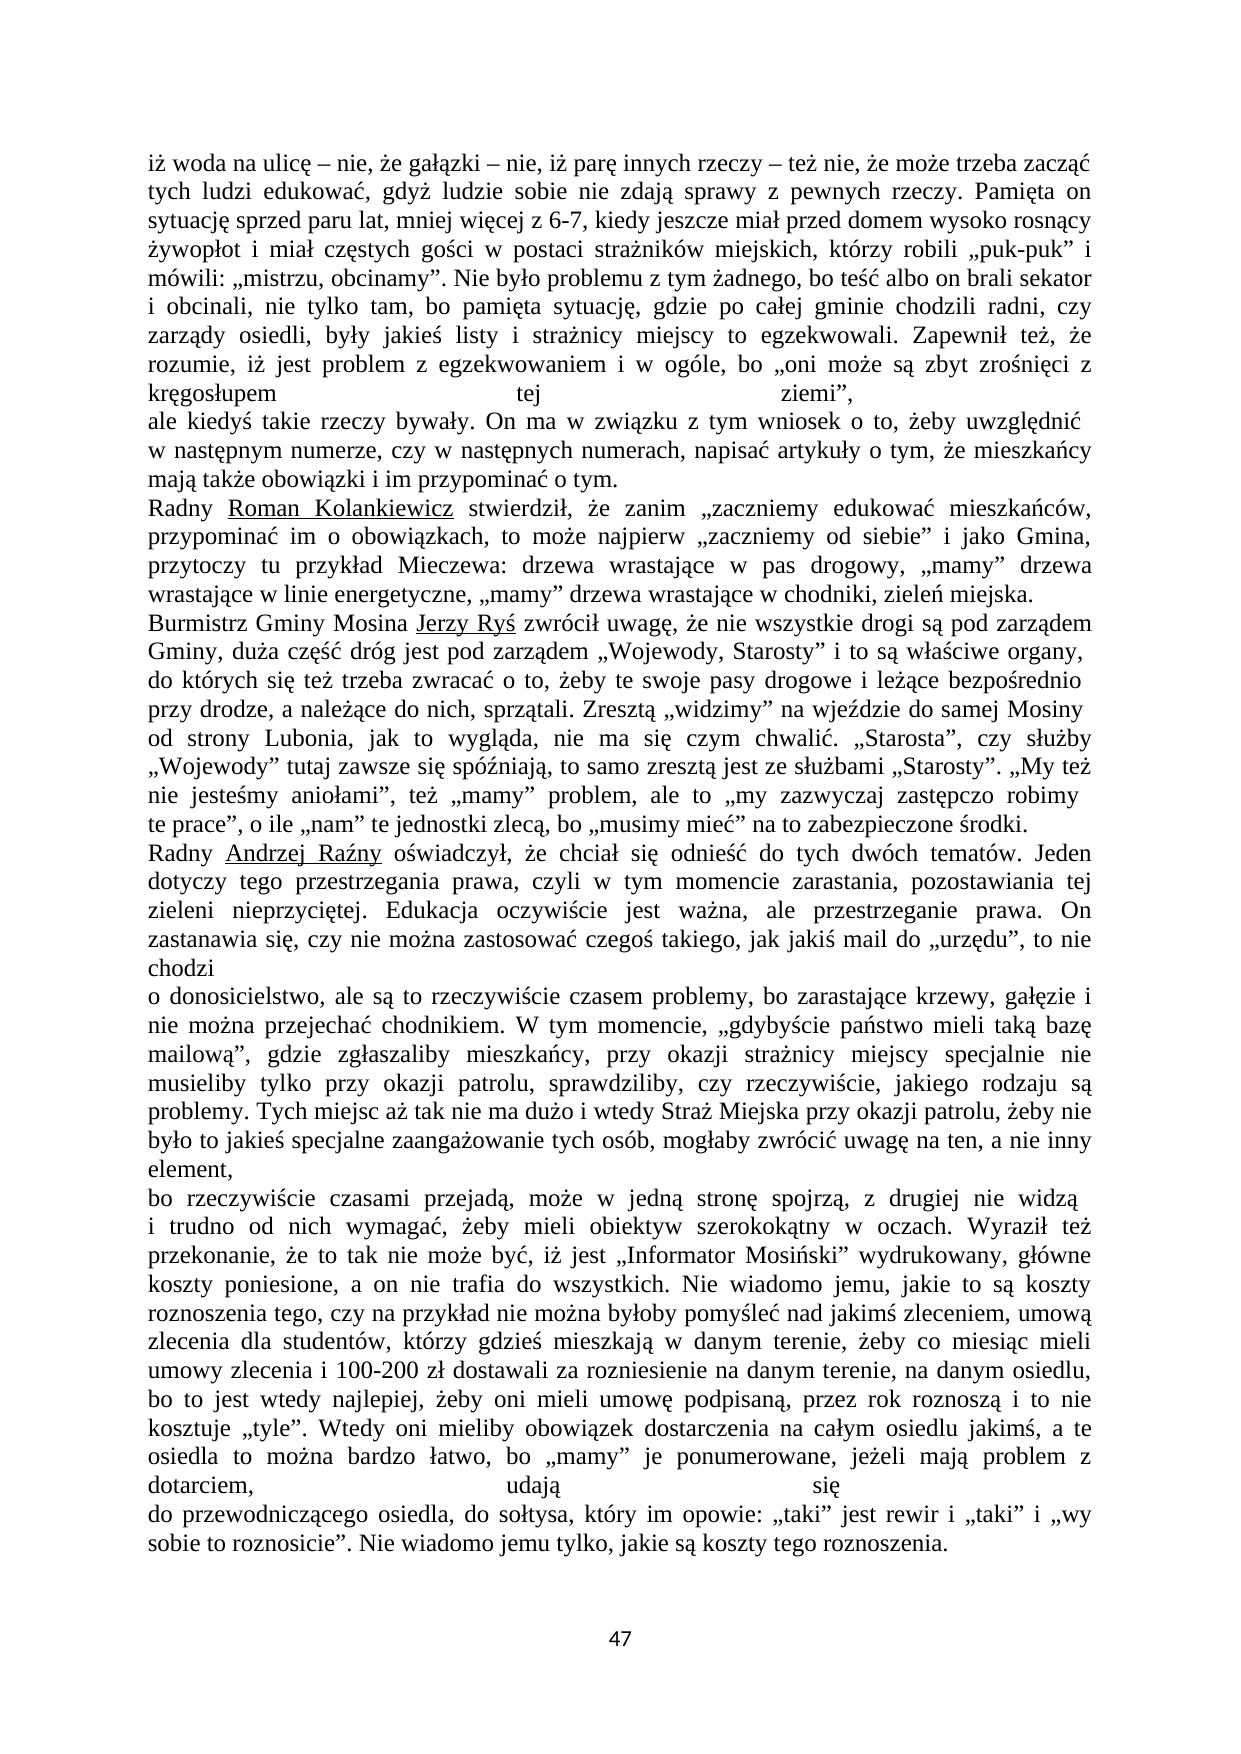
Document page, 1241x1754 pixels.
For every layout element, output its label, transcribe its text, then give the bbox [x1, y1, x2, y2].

text Burmistrz Gminy Mosina Jerzy Ryś zwrócił uwagę, że nie wszystkie drogi są pod zarządem Gminy, duża część dróg jest pod zarządem „Wojewody, Starosty” i to są właściwe organy, do których się też trzeba zwracać o to, żeby te swoje pasy drogowe i leżące bezpośrednio przy drodze, a należące do nich, sprzątali. Zresztą „widzimy” na wjeździe do samej Mosiny od strony Lubonia, jak to wygląda, nie ma się czym chwalić. „Starosta”, czy służby „Wojewody” tutaj zawsze się spóźniają, to samo zresztą jest ze służbami „Starosty”. „My też nie jesteśmy aniołami”, też „mamy” problem, ale to „my zazwyczaj zastępczo robimy te prace”, o ile „nam” te jednostki zlecą, bo „musimy mieć” na to zabezpieczone środki. [148, 608, 1093, 838]
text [148, 148, 1093, 493]
text Radny Andrzej Raźny oświadczył, że chciał się odnieść do tych dwóch tematów. Jeden dotyczy tego przestrzegania prawa, czyli w tym momencie zarastania, pozostawiania tej zieleni nieprzyciętej. Edukacja oczywiście jest ważna, ale przestrzeganie prawa. On zastanawia się, czy nie można zastosować czegoś takiego, jak jakiś mail do „urzędu”, to nie chodzi o donosicielstwo, ale są to rzeczywiście czasem problemy, bo zarastające krzewy, gałęzie i nie można przejechać chodnikiem. W tym momencie, „gdybyście państwo mieli taką bazę mailową”, gdzie zgłaszaliby mieszkańcy, przy okazji strażnicy miejscy specjalnie nie musieliby tylko przy okazji patrolu, sprawdziliby, czy rzeczywiście, jakiego rodzaju są problemy. Tych miejsc aż tak nie ma dużo i wtedy Straż Miejska przy okazji patrolu, żeby nie było to jakieś specjalne zaangażowanie tych osób, mogłaby zwrócić uwagę na ten, a nie inny element, bo rzeczywiście czasami przejadą, może w jedną stronę spojrzą, z drugiej nie widzą i trudno od nich wymagać, żeby mieli obiektyw szerokokątny w oczach. Wyraził też przekonanie, że to tak nie może być, iż jest „Informator Mosiński” wydrukowany, główne koszty poniesione, a on nie trafia do wszystkich. Nie wiadomo jemu, jakie to są koszty roznoszenia tego, czy na przykład nie można byłoby pomyśleć nad jakimś zleceniem, umową zlecenia dla studentów, którzy gdzieś mieszkają w danym terenie, żeby co miesiąc mieli umowy zlecenia i 100-200 zł dostawali za rozniesienie na danym terenie, na danym osiedlu, bo to jest wtedy najlepiej, żeby oni mieli umowę podpisaną, przez rok roznoszą i to nie kosztuje „tyle”. Wtedy oni mieliby obowiązek dostarczenia na całym osiedlu jakimś, a te osiedla to można bardzo łatwo, bo „mamy” je ponumerowane, jeżeli mają problem z dotarciem, udają się do przewodniczącego osiedla, do sołtysa, który im opowie: „taki” jest rewir i „taki” i „wy sobie to roznosicie”. Nie wiadomo jemu tylko, jakie są koszty tego roznoszenia. [148, 838, 1093, 1556]
text Radny Roman Kolankiewicz stwierdził, że zanim „zaczniemy edukować mieszkańców, przypominać im o obowiązkach, to może najpierw „zaczniemy od siebie” i jako Gmina, przytoczy tu przykład Mieczewa: drzewa wrastające w pas drogowy, „mamy” drzewa wrastające w linie energetyczne, „mamy” drzewa wrastające w chodniki, zieleń miejska. [148, 493, 1093, 608]
